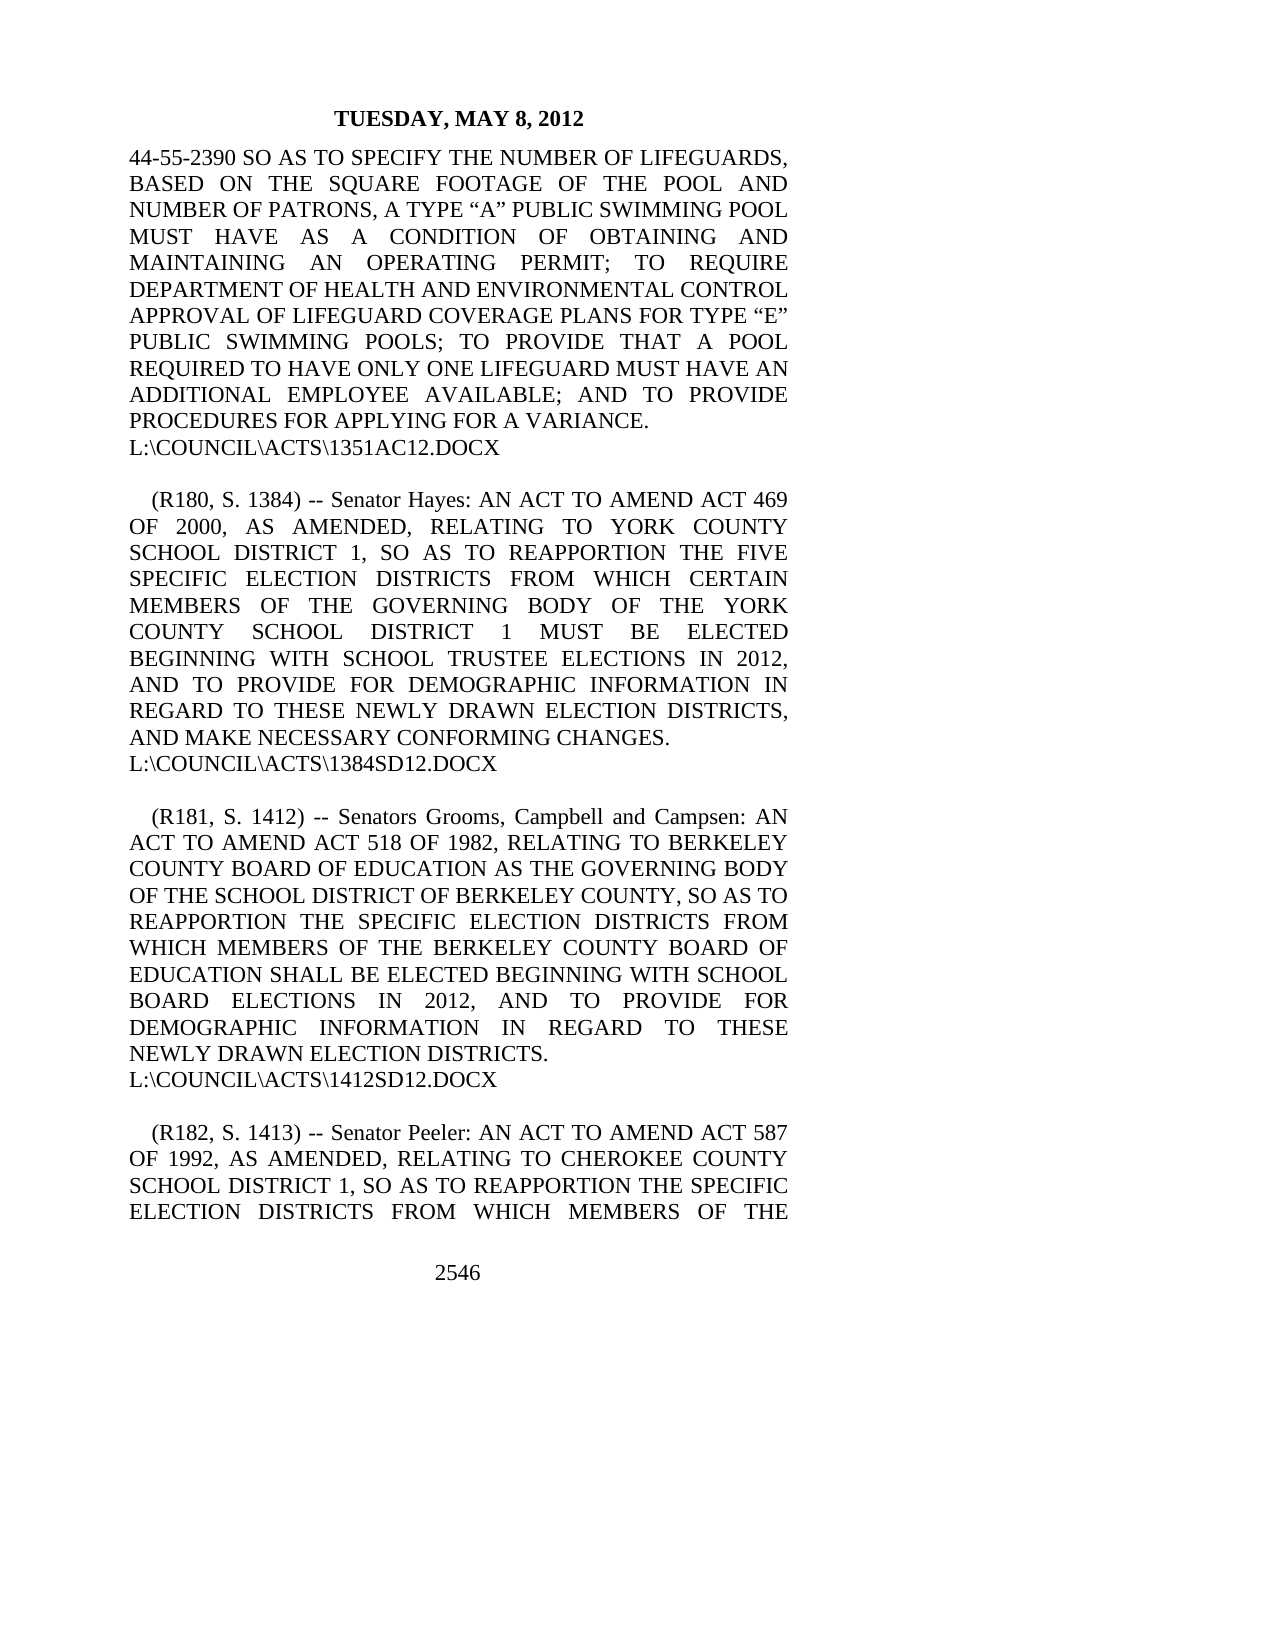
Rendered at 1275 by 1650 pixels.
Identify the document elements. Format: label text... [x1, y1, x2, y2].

text L:\COUNCIL\ACTS\1384SD12.DOCX [129, 750, 789, 776]
text L:\COUNCIL\ACTS\1351AC12.DOCX [129, 434, 789, 460]
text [129, 1119, 789, 1224]
text (R181, S. 1412) -- Senators Grooms, Campbell and Campsen: AN ACT TO AMEND ACT 518 OF 1982, RELATING TO BERKELEY COUNTY BOARD OF EDUCATION AS THE GOVERNING BODY OF THE SCHOOL DISTRICT OF BERKELEY COUNTY, SO AS TO REAPPORTION THE SPECIFIC ELECTION DISTRICTS FROM WHICH MEMBERS OF THE BERKELEY COUNTY BOARD OF EDUCATION SHALL BE ELECTED BEGINNING WITH SCHOOL BOARD ELECTIONS IN 2012, AND TO PROVIDE FOR DEMOGRAPHIC INFORMATION IN REGARD TO THESE NEWLY DRAWN ELECTION DISTRICTS. [129, 803, 789, 1066]
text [129, 144, 789, 434]
text (R180, S. 1384) -- Senator Hayes: AN ACT TO AMEND ACT 469 OF 2000, AS AMENDED, RELATING TO YORK COUNTY SCHOOL DISTRICT 1, SO AS TO REAPPORTION THE FIVE SPECIFIC ELECTION DISTRICTS FROM WHICH CERTAIN MEMBERS OF THE GOVERNING BODY OF THE YORK COUNTY SCHOOL DISTRICT 1 MUST BE ELECTED BEGINNING WITH SCHOOL TRUSTEE ELECTIONS IN 2012, AND TO PROVIDE FOR DEMOGRAPHIC INFORMATION IN REGARD TO THESE NEWLY DRAWN ELECTION DISTRICTS, AND MAKE NECESSARY CONFORMING CHANGES. [129, 486, 789, 750]
text L:\COUNCIL\ACTS\1412SD12.DOCX [129, 1066, 789, 1093]
